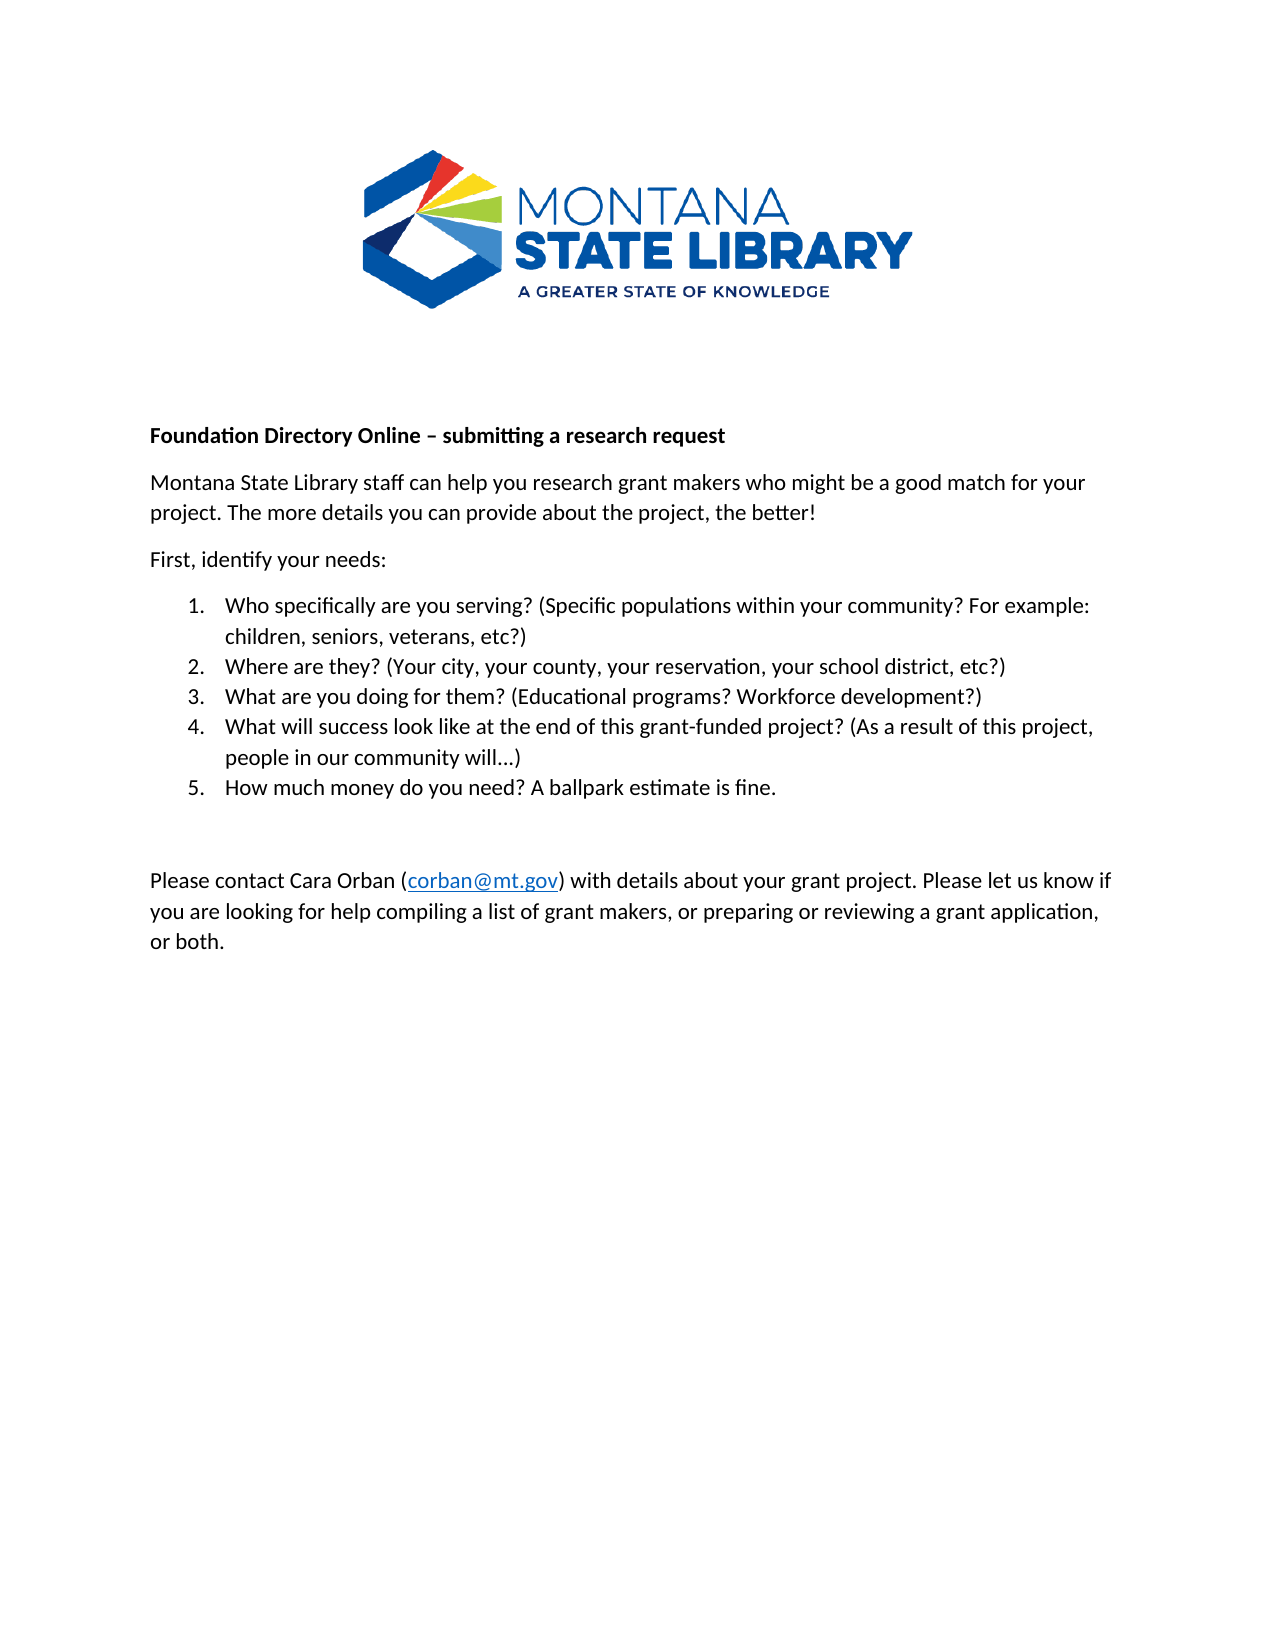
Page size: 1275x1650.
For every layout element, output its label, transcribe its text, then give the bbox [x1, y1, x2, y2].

list Where are they? (Your city, your county, your reservation, your school district, etc?) [187, 652, 1125, 680]
list How much money do you need? A ballpark estimate is fine. [187, 773, 1125, 801]
list Who specifically are you serving? (Specific populations within your community? For example: children, seniors, veterans, etc?) [187, 592, 1125, 650]
text First, identify your needs: [150, 545, 1125, 573]
picture [362, 150, 913, 309]
text Please contact Cara Orban (corban@mt.gov) with details about your grant project. Please let us know if you are looking for help compiling a list of grant makers, or preparing or reviewing a grant application, or both. [150, 867, 1125, 955]
list What are you doing for them? (Educational programs? Workforce development?) [187, 682, 1125, 710]
list What will success look like at the end of this grant-funded project? (As a result of this project, people in our community will...) [187, 712, 1125, 771]
text Montana State Library staff can help you research grant makers who might be a good match for your project. The more details you can provide about the project, the better! [150, 468, 1125, 526]
text Foundation Directory Online – submitting a research request [150, 421, 1125, 449]
